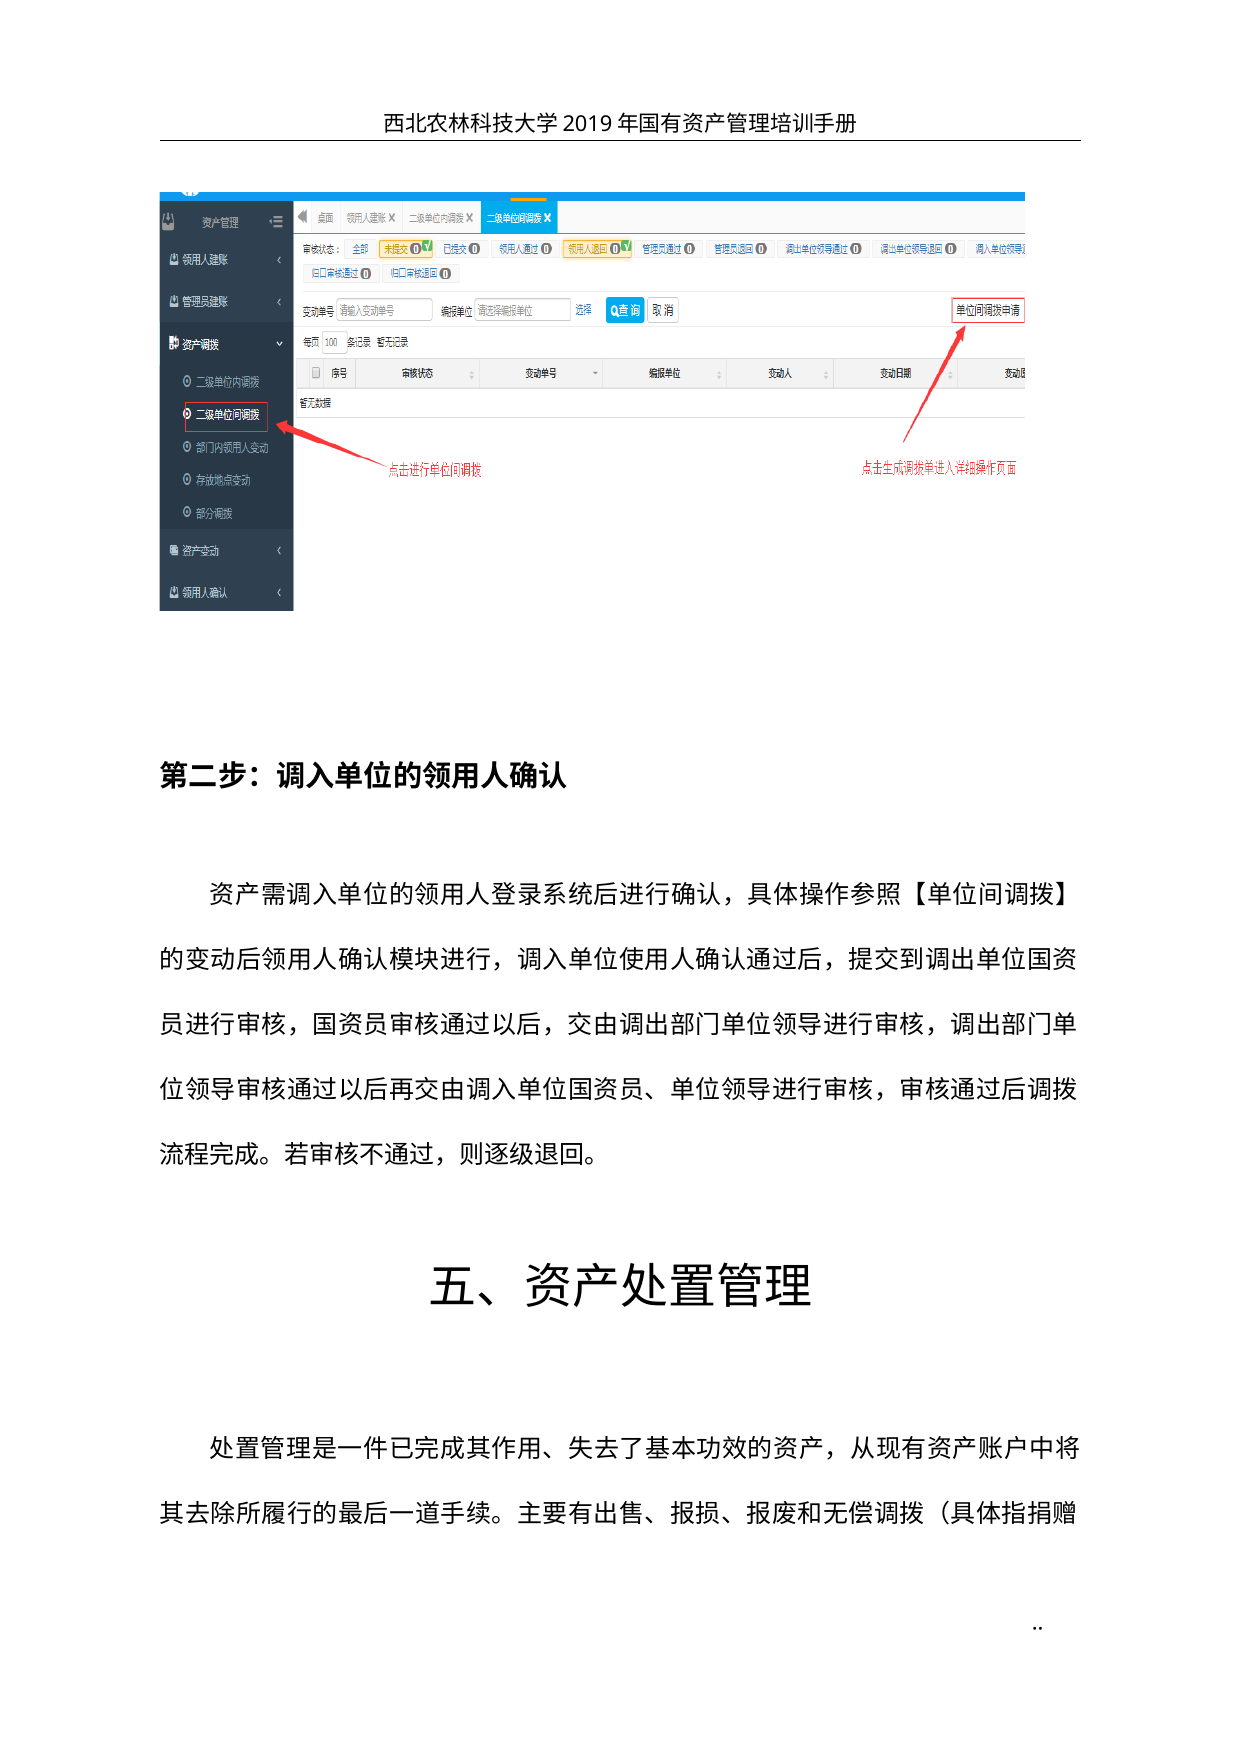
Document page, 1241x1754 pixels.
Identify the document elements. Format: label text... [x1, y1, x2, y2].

subtitle 五、资产处置管理 [159, 1234, 1081, 1331]
text 资产需调入单位的领用人登录系统后进行确认，具体操作参照【单位间调拨】的变动后领用人确认模块进行，调入单位使用人确认通过后，提交到调出单位国资员进行审核，国资员审核通过以后，交由调出部门单位领导进行审核，调出部门单位领导审核通过以后再交由调入单位国资员、单位领导进行审核，审核通过后调拨流程完成。若审核不通过，则逐级退回。 [159, 860, 1081, 1185]
picture [159, 192, 1025, 611]
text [159, 1414, 1081, 1544]
subtitle 第二步：调入单位的领用人确认 [159, 741, 1081, 806]
